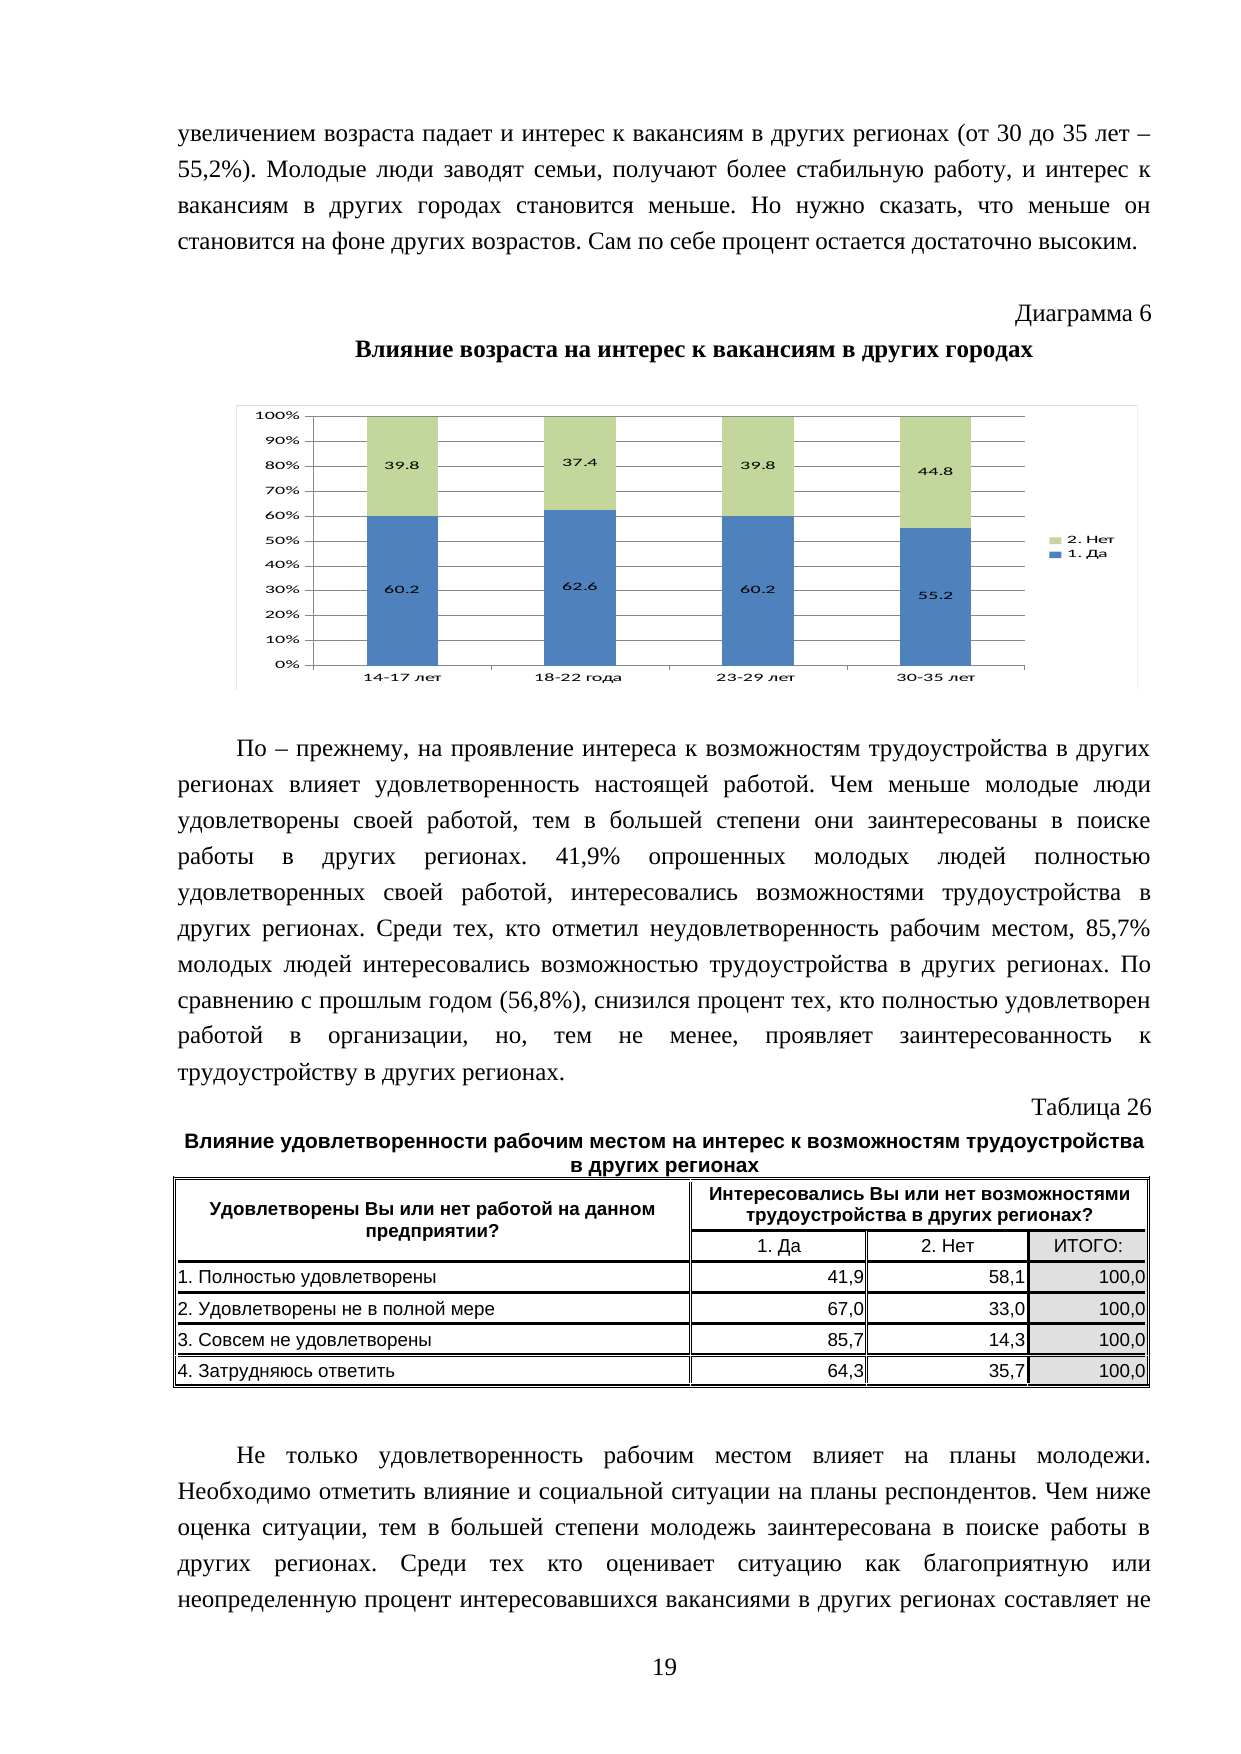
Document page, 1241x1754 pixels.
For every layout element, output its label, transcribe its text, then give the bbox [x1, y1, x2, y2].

table_cell 67,0 [692, 1294, 865, 1322]
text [177, 118, 1152, 255]
table_cell 2. Удовлетворены не в полной мере [176, 1291, 689, 1322]
table_cell 85,7 [692, 1325, 865, 1353]
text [177, 1440, 1152, 1613]
table_header Интересовались Вы или нет возможностями трудоустройства в других регионах? [691, 1180, 1147, 1229]
table_cell 100,0 [1030, 1322, 1147, 1353]
table_cell 14,3 [868, 1325, 1027, 1353]
table_cell 41,9 [692, 1263, 865, 1291]
table_cell 100,0 [1028, 1353, 1147, 1384]
table_cell 33,0 [868, 1294, 1027, 1322]
table_cell 3. Совсем не удовлетворены [176, 1322, 689, 1353]
table_header Удовлетворены Вы или нет работой на данном предприятии? [176, 1180, 691, 1260]
table_cell ИТОГО: [1030, 1229, 1147, 1260]
table_cell 4. Затрудняюсь ответить [176, 1353, 691, 1384]
text По – прежнему, на проявление интереса к возможностям трудоустройства в других регионах влияет удовлетворенность настоящей работой. Чем меньше молодые люди удовлетворены своей работой, тем в большей степени они заинтересованы в поиске работы в других регионах. 41,9% опрошенных молодых людей полностью удовлетворенных своей работой, интересовались возможностями трудоустройства в других регионах. Среди тех, кто отметил неудовлетворенность рабочим местом, 85,7% молодых людей интересовались возможностью трудоустройства в других регионах. По сравнению с прошлым годом (56,8%), снизился процент тех, кто полностью удовлетворен работой в организации, но, тем не менее, проявляет заинтересованность к трудоустройству в других регионах. [177, 733, 1152, 1085]
table_cell 64,3 [691, 1357, 867, 1384]
text Таблица 26 [177, 1092, 1152, 1121]
text Диаграмма 6 [177, 298, 1152, 327]
table_cell 100,0 [1030, 1260, 1147, 1291]
text Влияние удовлетворенности рабочим местом на интерес к возможностям трудоустройства в других регионах [177, 1128, 1152, 1176]
table_cell 58,1 [868, 1263, 1027, 1291]
table_cell 100,0 [1030, 1291, 1147, 1322]
table_cell 35,7 [867, 1357, 1028, 1384]
text Влияние возраста на интерес к вакансиям в других городах [177, 334, 1152, 362]
table_cell 1. Да [692, 1232, 865, 1260]
table_cell 1. Полностью удовлетворены [176, 1260, 689, 1291]
table_cell 2. Нет [868, 1232, 1027, 1260]
